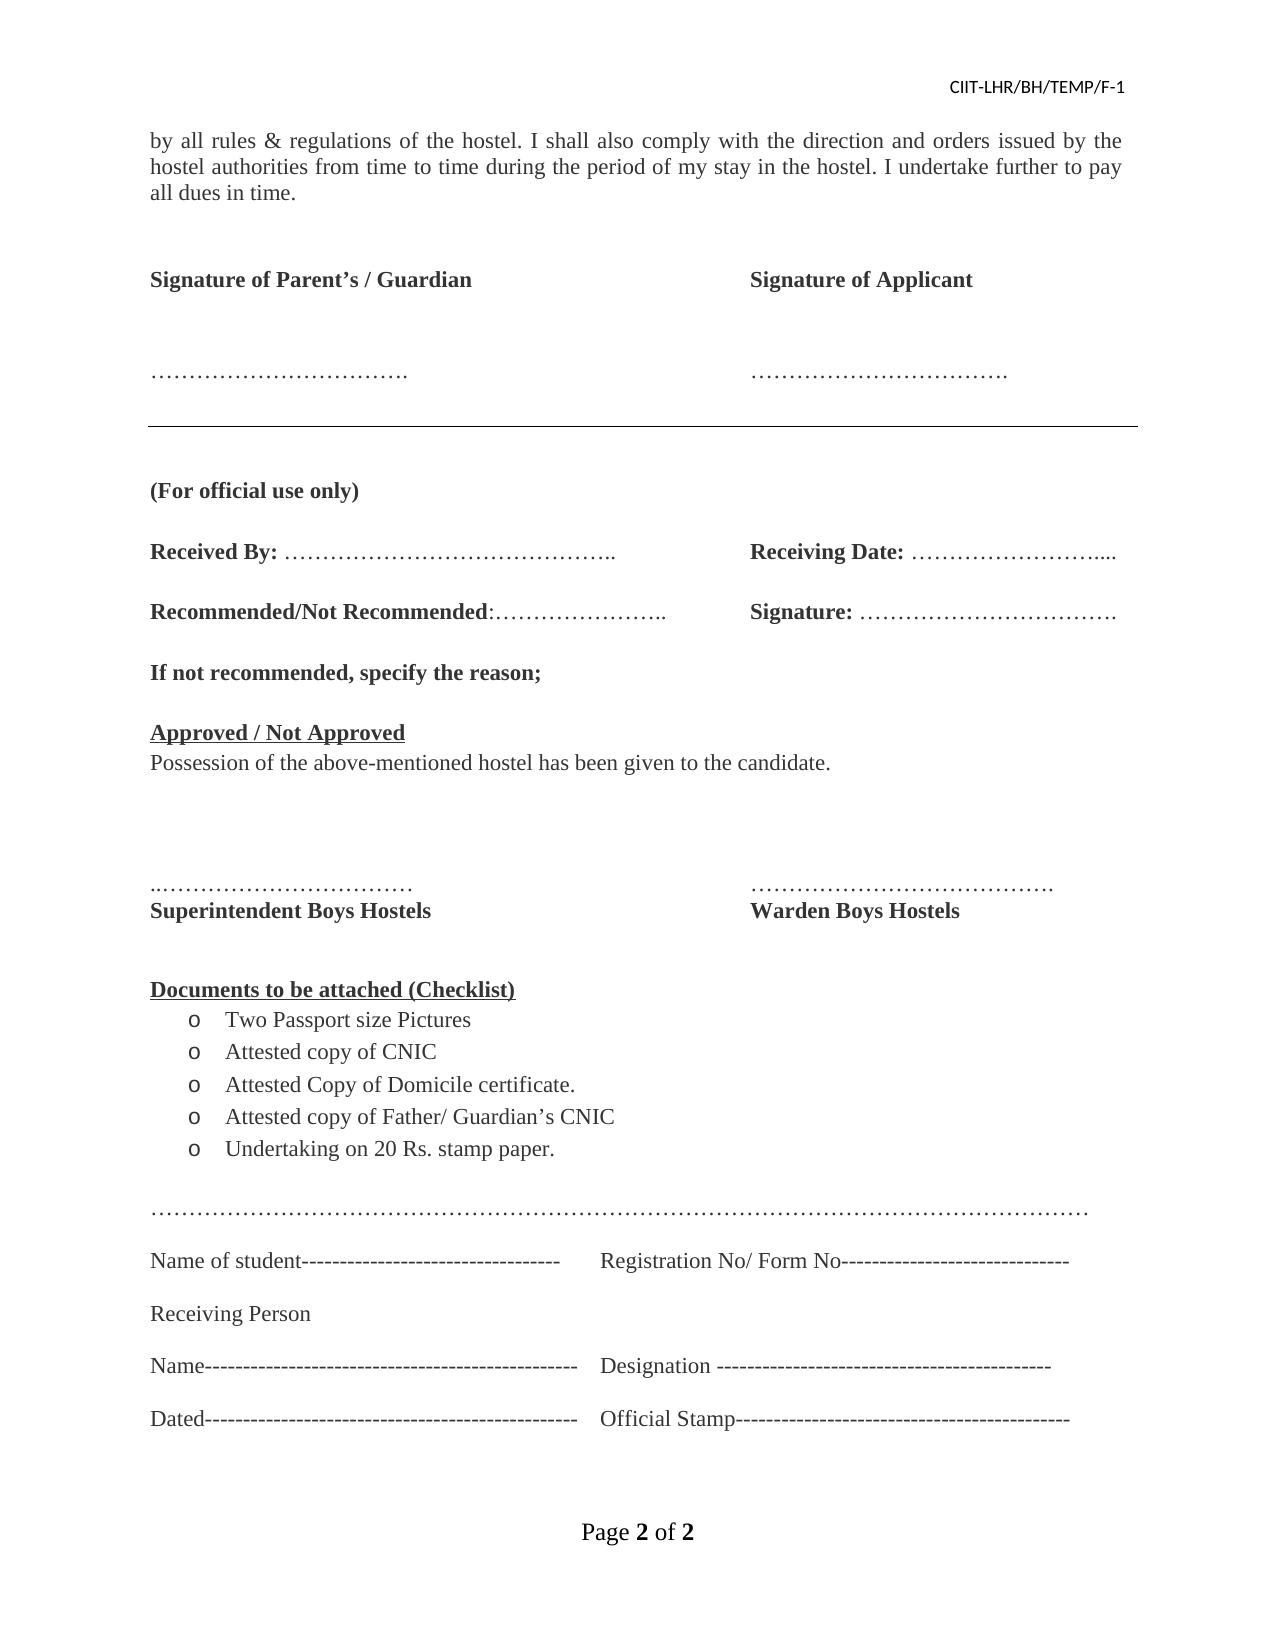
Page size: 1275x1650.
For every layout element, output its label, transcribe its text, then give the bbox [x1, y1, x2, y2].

list Attested copy of CNIC [187, 1038, 1125, 1067]
list Two Passport size Pictures [187, 1006, 1125, 1034]
text Recommended/Not Recommended:………………….. Signature: ……………………………. [150, 598, 1125, 625]
text Name of student---------------------------------- Registration No/ Form No------------------------------ [150, 1247, 1125, 1273]
text Superintendent Boys Hostels Warden Boys Hostels [150, 897, 1125, 923]
text Name------------------------------------------------- Designation -------------------------------------------- [150, 1352, 1125, 1379]
list Attested copy of Father/ Guardian’s CNIC [187, 1103, 1125, 1131]
text …………………………………………………………………………………………………………… [150, 1194, 1125, 1221]
text Received By: …………………………………….. Receiving Date: …………………….... [150, 538, 1125, 594]
text Approved / Not Approved [150, 719, 1125, 746]
text Signature of Parent’s / Guardian Signature of Applicant [150, 266, 1125, 292]
text Dated------------------------------------------------- Official Stamp-------------------------------------------- [150, 1405, 1125, 1431]
text If not recommended, specify the reason; [150, 659, 1125, 685]
list Attested Copy of Domicile certificate. [187, 1071, 1125, 1099]
text Possession of the above-mentioned hostel has been given to the candidate. [150, 749, 1125, 776]
text ……………………………. ……………………………. [150, 357, 1125, 383]
text Documents to be attached (Checklist) [150, 976, 1125, 1002]
text Receiving Person [150, 1300, 1125, 1326]
text (For official use only) [150, 478, 1125, 504]
text ..…………………………… …………………………………. [150, 870, 1125, 897]
list Undertaking on 20 Rs. stamp paper. [187, 1136, 1125, 1164]
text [150, 127, 1125, 206]
